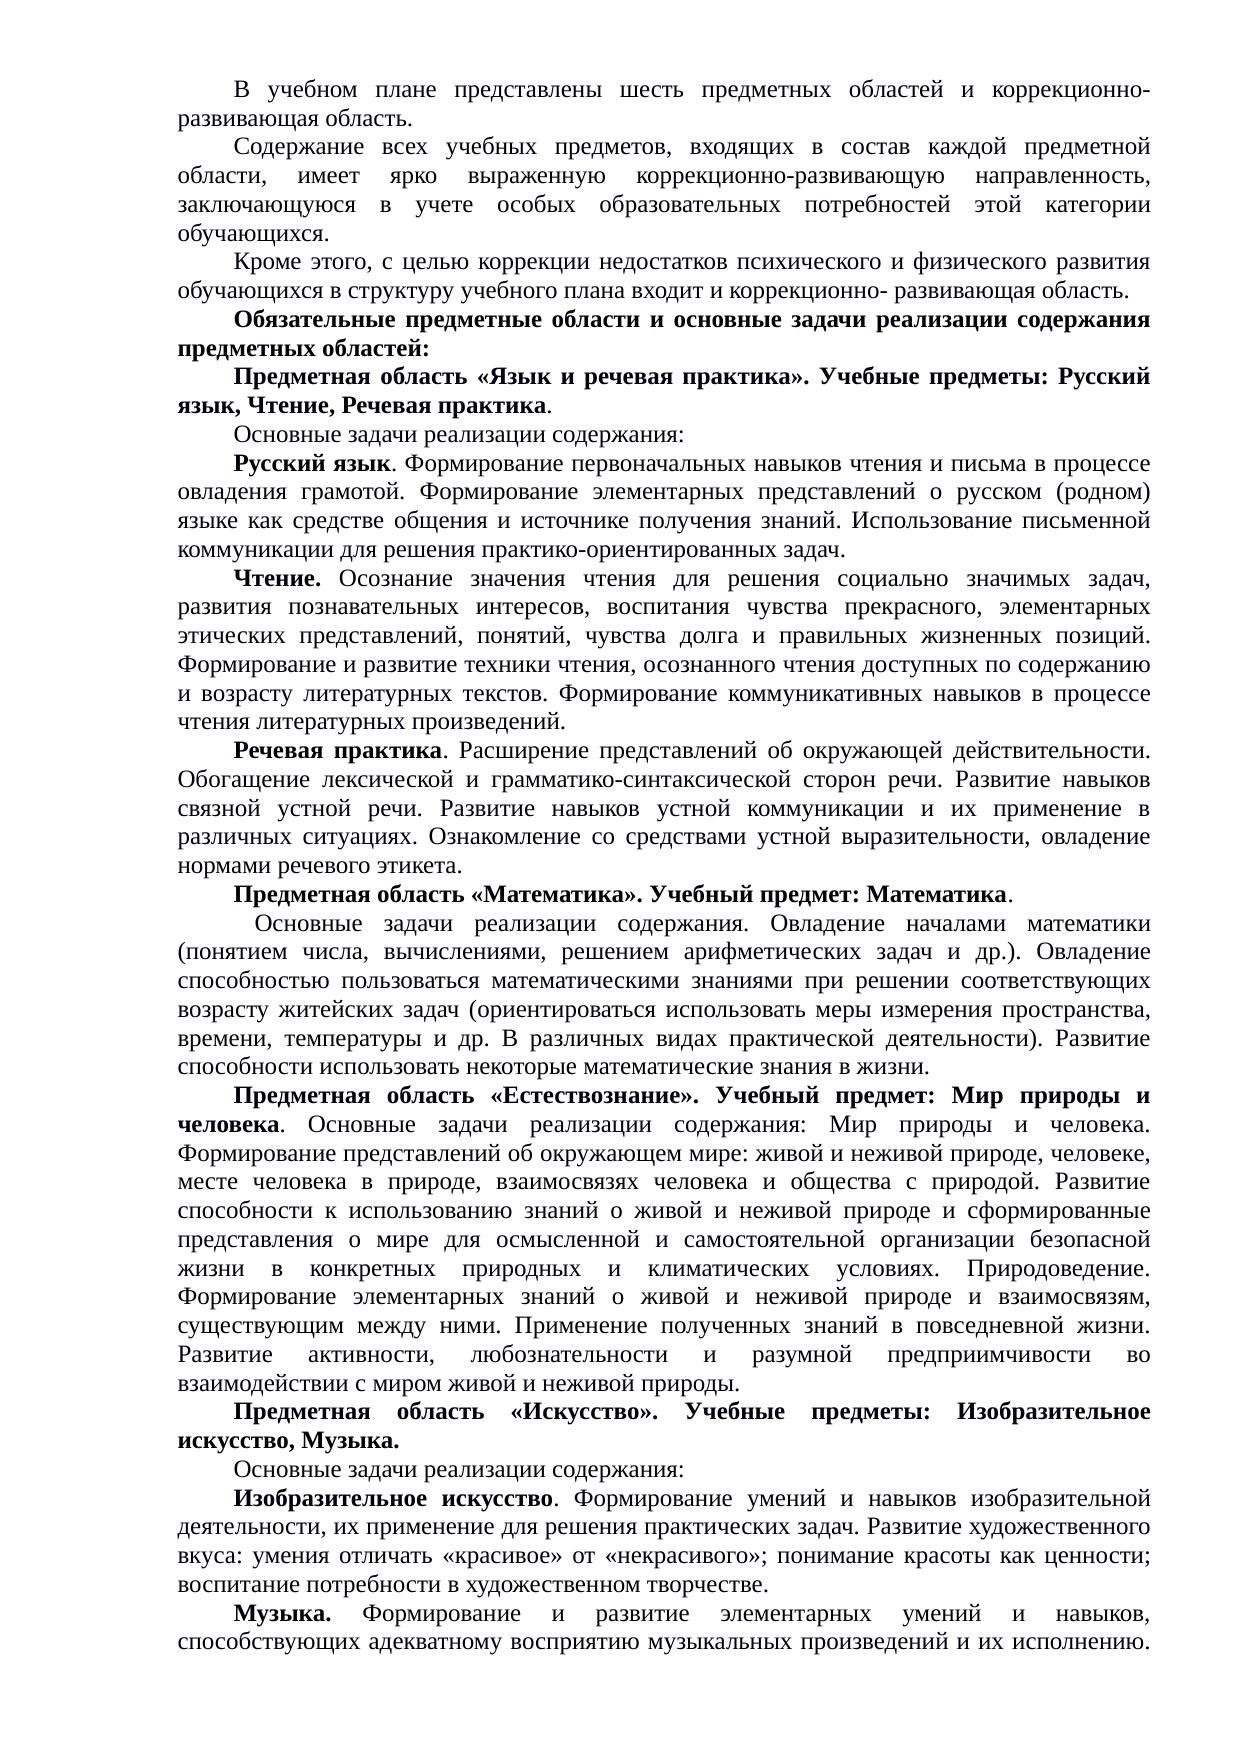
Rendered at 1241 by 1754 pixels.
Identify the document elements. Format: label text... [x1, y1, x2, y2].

text Речевая практика. Расширение представлений об окружающей действительности. Обогащение лексической и грамматико-синтаксической сторон речи. Развитие навыков связной устной речи. Развитие навыков устной коммуникации и их применение в различных ситуациях. Ознакомление со средствами устной выразительности, овладение нормами речевого этикета. [177, 735, 1152, 879]
text Изобразительное искусство. Формирование умений и навыков изобразительной деятельности, их применение для решения практических задач. Развитие художественного вкуса: умения отличать «красивое» от «некрасивого»; понимание красоты как ценности; воспитание потребности в художественном творчестве. [177, 1483, 1152, 1598]
text Содержание всех учебных предметов, входящих в состав каждой предметной области, имеет ярко выраженную коррекционно-развивающую направленность, заключающуюся в учете особых образовательных потребностей этой категории обучающихся. [177, 131, 1152, 246]
text Чтение. Осознание значения чтения для решения социально значимых задач, развития познавательных интересов, воспитания чувства прекрасного, элементарных этических представлений, понятий, чувства долга и правильных жизненных позиций. Формирование и развитие техники чтения, осознанного чтения доступных по содержанию и возрасту литературных текстов. Формирование коммуникативных навыков в процессе чтения литературных произведений. [177, 563, 1152, 735]
text Основные задачи реализации содержания: [177, 1454, 1152, 1483]
text Предметная область «Язык и речевая практика». Учебные предметы: Русский язык, Чтение, Речевая практика. [177, 361, 1152, 419]
text Предметная область «Искусство». Учебные предметы: Изобразительное искусство, Музыка. [177, 1396, 1152, 1454]
text Основные задачи реализации содержания: [177, 419, 1152, 448]
text Обязательные предметные области и основные задачи реализации содержания предметных областей: [177, 304, 1152, 361]
text Кроме этого, с целью коррекции недостатков психического и физического развития обучающихся в структуру учебного плана входит и коррекционно- развивающая область. [177, 246, 1152, 304]
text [177, 1598, 1152, 1655]
text Предметная область «Математика». Учебный предмет: Математика. [177, 879, 1152, 908]
text Русский язык. Формирование первоначальных навыков чтения и письма в процессе овладения грамотой. Формирование элементарных представлений о русском (родном) языке как средстве общения и источнике получения знаний. Использование письменной коммуникации для решения практико-ориентированных задач. [177, 448, 1152, 563]
text В учебном плане представлены шесть предметных областей и коррекционно-развивающая область. [177, 74, 1152, 131]
text Основные задачи реализации содержания. Овладение началами математики (понятием числа, вычислениями, решением арифметических задач и др.). Овладение способностью пользоваться математическими знаниями при решении соответствующих возрасту житейских задач (ориентироваться использовать меры измерения пространства, времени, температуры и др. В различных видах практической деятельности). Развитие способности использовать некоторые математические знания в жизни. [177, 908, 1152, 1080]
text Предметная область «Естествознание». Учебный предмет: Мир природы и человека. Основные задачи реализации содержания: Мир природы и человека. Формирование представлений об окружающем мире: живой и неживой природе, человеке, месте человека в природе, взаимосвязях человека и общества с природой. Развитие способности к использованию знаний о живой и неживой природе и сформированные представления о мире для осмысленной и самостоятельной организации безопасной жизни в конкретных природных и климатических условиях. Природоведение. Формирование элементарных знаний о живой и неживой природе и взаимосвязям, существующим между ними. Применение полученных знаний в повседневной жизни. Развитие активности, любознательности и разумной предприимчивости во взаимодействии с миром живой и неживой природы. [177, 1080, 1152, 1396]
